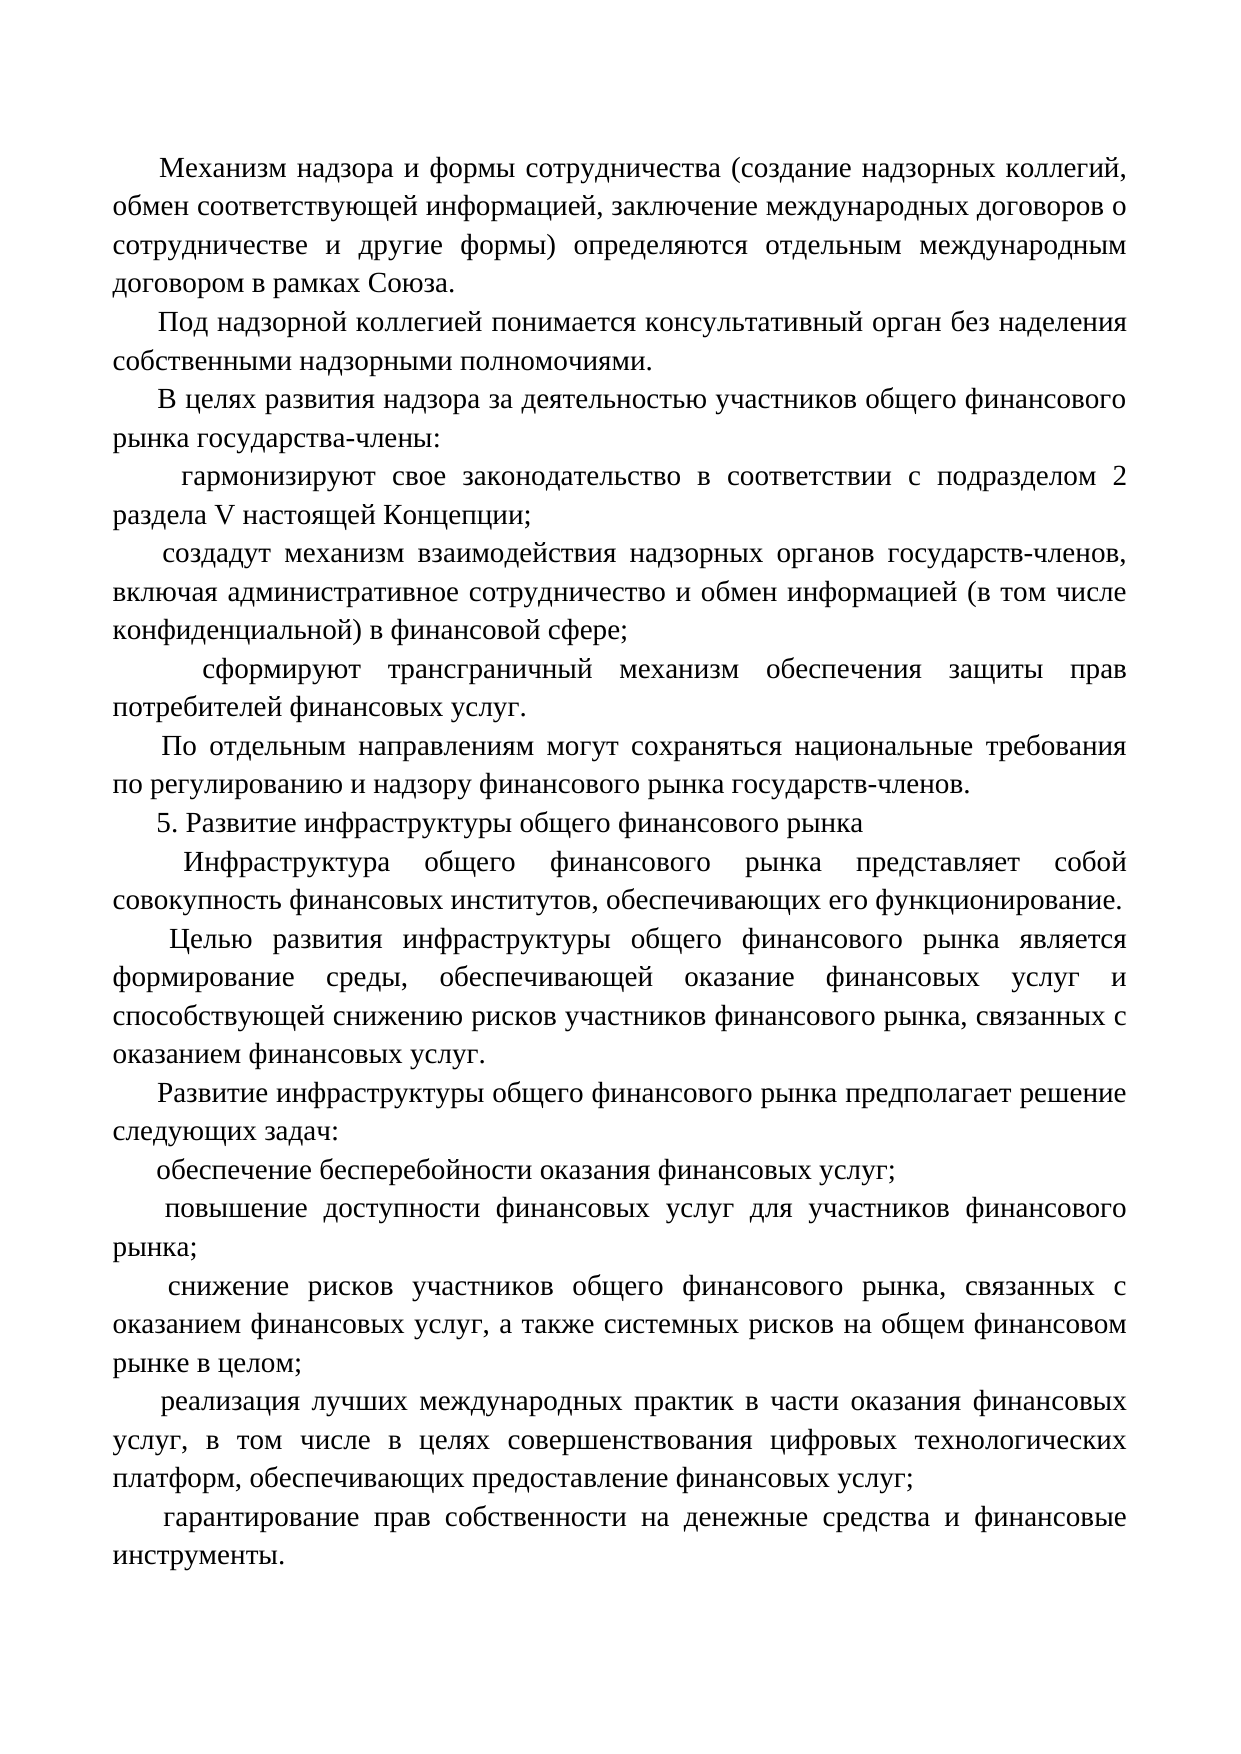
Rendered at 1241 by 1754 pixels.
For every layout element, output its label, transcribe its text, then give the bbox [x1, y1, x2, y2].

text 5. Развитие инфраструктуры общего финансового рынка [112, 805, 1128, 839]
text обеспечение бесперебойности оказания финансовых услуг; [112, 1152, 1128, 1186]
text Под надзорной коллегией понимается консультативный орган без наделения собственными надзорными полномочиями. [112, 304, 1128, 376]
text Целью развития инфраструктуры общего финансового рынка является формирование среды, обеспечивающей оказание финансовых услуг и способствующей снижению рисков участников финансового рынка, связанных с оказанием финансовых услуг. [112, 921, 1128, 1070]
text гарантирование прав собственности на денежные средства и финансовые инструменты. [112, 1499, 1128, 1571]
text Инфраструктура общего финансового рынка представляет собой совокупность финансовых институтов, обеспечивающих его функционирование. [112, 844, 1128, 916]
text гармонизируют свое законодательство в соответствии с подразделом 2 раздела V настоящей Концепции; [112, 458, 1128, 530]
text В целях развития надзора за деятельностью участников общего финансового рынка государства-члены: [112, 381, 1128, 453]
text сформируют трансграничный механизм обеспечения защиты прав потребителей финансовых услуг. [112, 651, 1128, 723]
text создадут механизм взаимодействия надзорных органов государств-членов, включая административное сотрудничество и обмен информацией (в том числе конфиденциальной) в финансовой сфере; [112, 535, 1128, 646]
text реализация лучших международных практик в части оказания финансовых услуг, в том числе в целях совершенствования цифровых технологических платформ, обеспечивающих предоставление финансовых услуг; [112, 1383, 1128, 1494]
text Развитие инфраструктуры общего финансового рынка предполагает решение следующих задач: [112, 1075, 1128, 1147]
text повышение доступности финансовых услуг для участников финансового рынка; [112, 1191, 1128, 1263]
text снижение рисков участников общего финансового рынка, связанных с оказанием финансовых услуг, а также системных рисков на общем финансовом рынке в целом; [112, 1268, 1128, 1378]
text По отдельным направлениям могут сохраняться национальные требования по регулированию и надзору финансового рынка государств-членов. [112, 728, 1128, 800]
text Механизм надзора и формы сотрудничества (создание надзорных коллегий, обмен соответствующей информацией, заключение международных договоров о сотрудничестве и другие формы) определяются отдельным международным договором в рамках Союза. [112, 150, 1128, 299]
